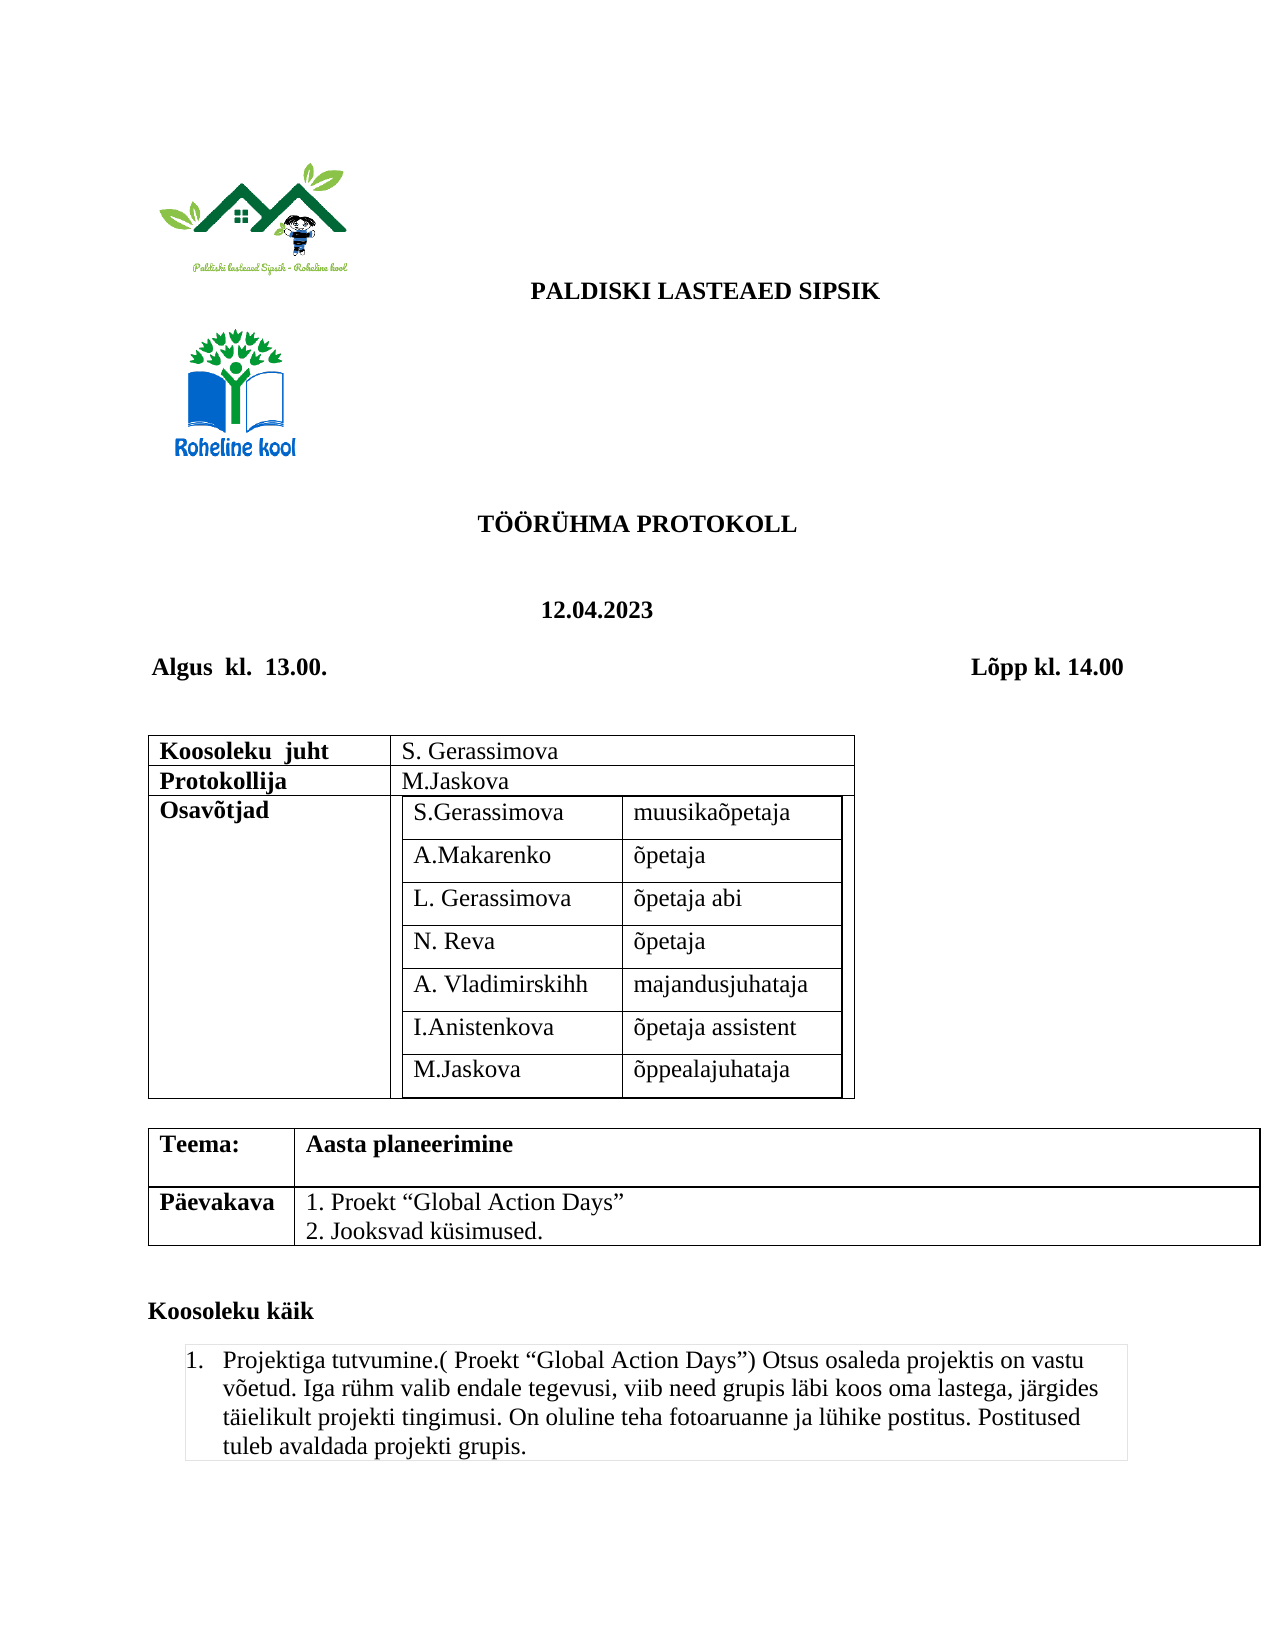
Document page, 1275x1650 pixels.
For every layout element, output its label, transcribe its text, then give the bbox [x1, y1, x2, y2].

table_header S. Gerassimova [391, 736, 854, 765]
table_cell [623, 840, 841, 882]
table_header Koosoleku juht [149, 736, 390, 765]
table_cell [843, 796, 854, 1098]
text PALDISKI LASTEAED SIPSIK [148, 148, 1127, 480]
table_cell [623, 883, 841, 925]
table_cell 1. Proekt “Global Action Days” 2. Jooksvad küsimused. [295, 1188, 1259, 1245]
table_cell [623, 926, 841, 968]
picture [147, 305, 323, 480]
picture [147, 147, 362, 300]
table_header Teema: [149, 1129, 294, 1186]
table_header Aasta planeerimine [295, 1129, 1259, 1186]
table_cell Protokollija [149, 766, 390, 794]
table_cell [403, 840, 622, 882]
table_cell [623, 969, 841, 1011]
table_cell [403, 797, 622, 839]
table_cell [403, 1055, 622, 1097]
text Algus kl. 13.00. Lõpp kl. 14.00 [148, 652, 1127, 681]
table_cell M.Jaskova [391, 766, 854, 794]
table_cell [623, 1012, 841, 1054]
table_cell [623, 797, 841, 839]
list Projektiga tutvumine.( Proekt “Global Action Days”) Otsus osaleda projektis on vastu võetud. Iga rühm valib endale tegevusi, viib need grupis läbi koos oma lastega, järgides täielikult projekti tingimusi. On oluline teha fotoaruanne ja lühike postitus. Postitused tuleb avaldada projekti grupis. [186, 1345, 1127, 1460]
table_cell Osavõtjad [149, 796, 390, 1098]
table_cell [403, 1012, 622, 1054]
table_cell [391, 796, 402, 1098]
text 12.04.2023 [148, 566, 1127, 624]
text TÖÖRÜHMA PROTOKOLL [148, 509, 1127, 537]
table_cell [623, 1055, 841, 1097]
table_cell [403, 969, 622, 1011]
table_cell [403, 926, 622, 968]
table_cell [403, 883, 622, 925]
table_cell Päevakava [149, 1188, 294, 1245]
text Koosoleku käik [148, 1296, 1127, 1325]
